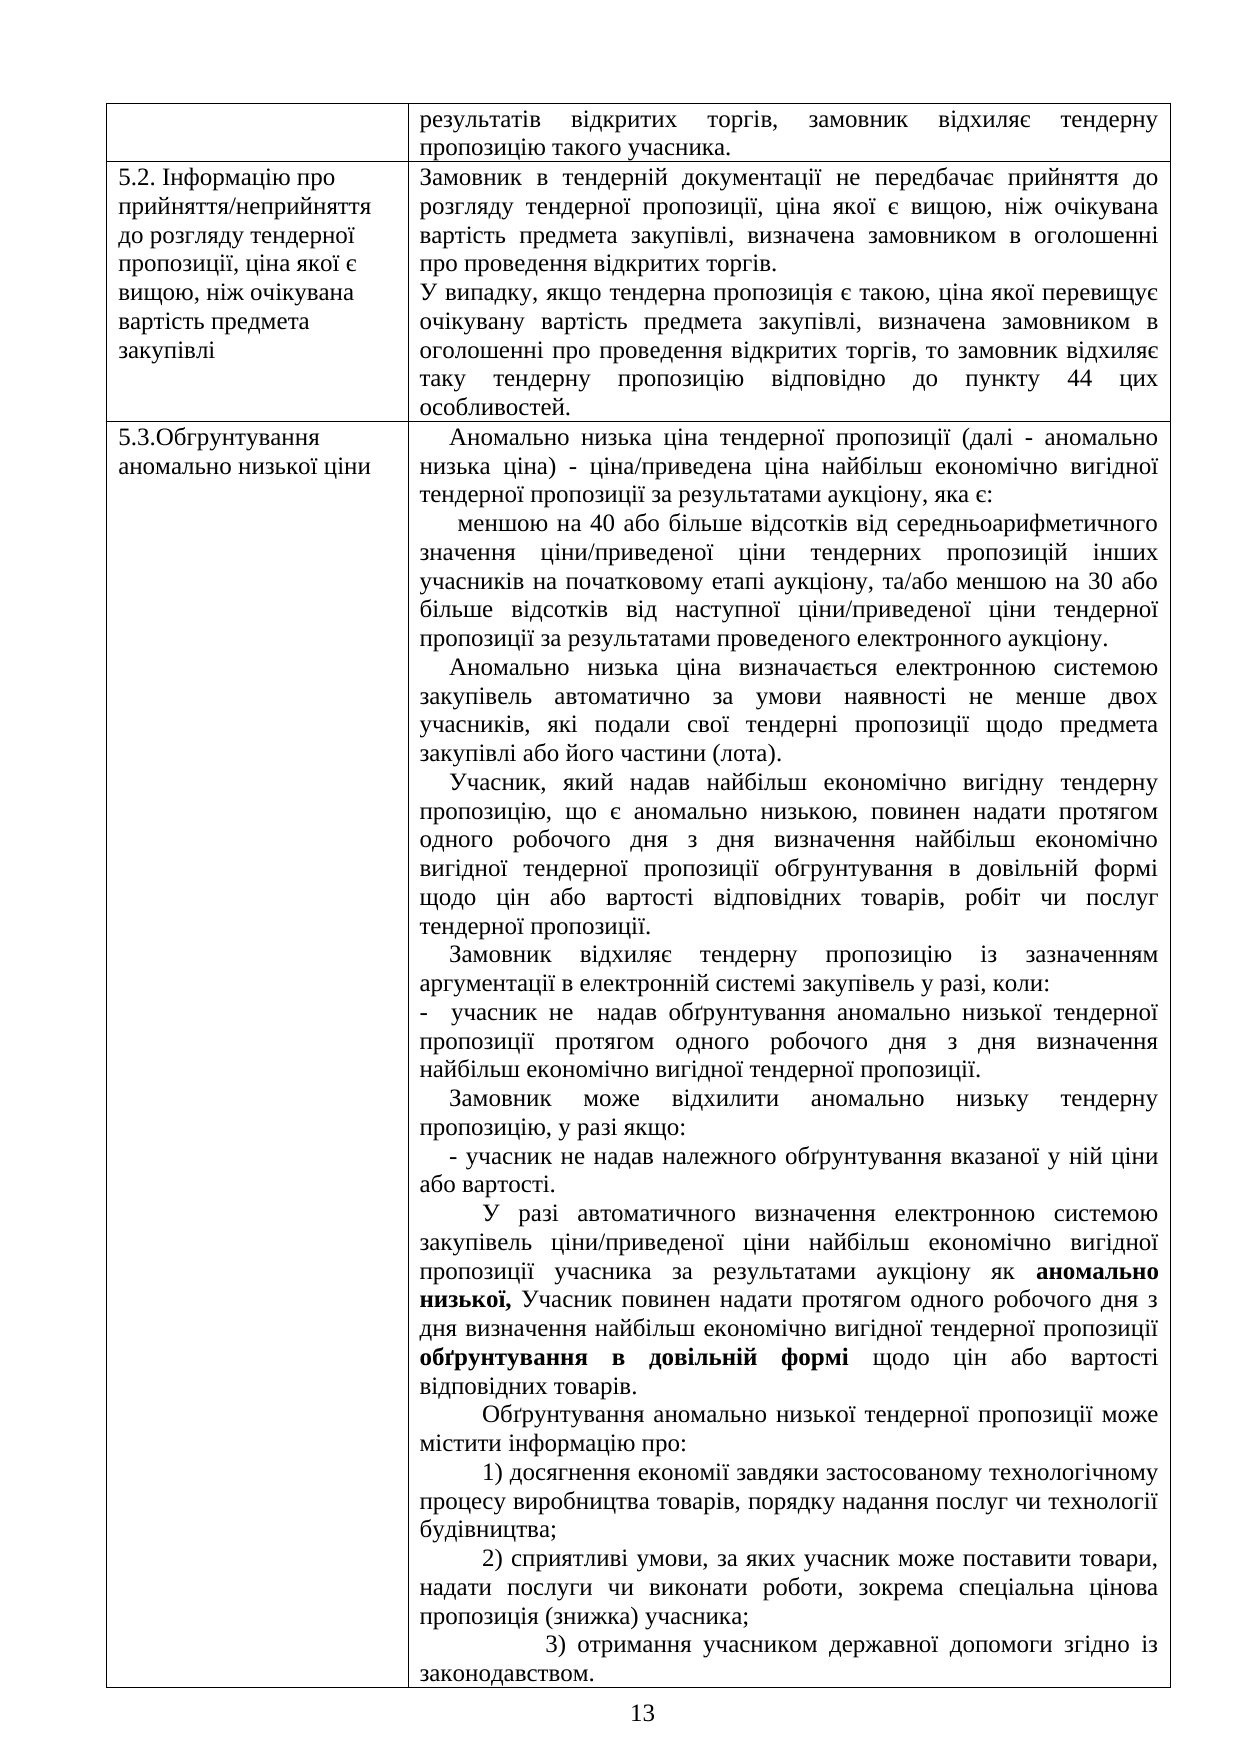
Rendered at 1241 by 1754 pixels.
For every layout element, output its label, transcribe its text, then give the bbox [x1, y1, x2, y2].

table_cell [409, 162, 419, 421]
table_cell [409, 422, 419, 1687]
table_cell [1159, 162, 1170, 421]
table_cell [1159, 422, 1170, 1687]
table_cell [107, 104, 408, 161]
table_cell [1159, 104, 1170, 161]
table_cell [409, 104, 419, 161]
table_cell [107, 422, 408, 1687]
table_cell 5.2. Інформацію про прийняття/неприйняття до розгляду тендерної пропозиції, ціна якої є вищою, ніж очікувана вартість предмета закупівлі [107, 162, 408, 421]
